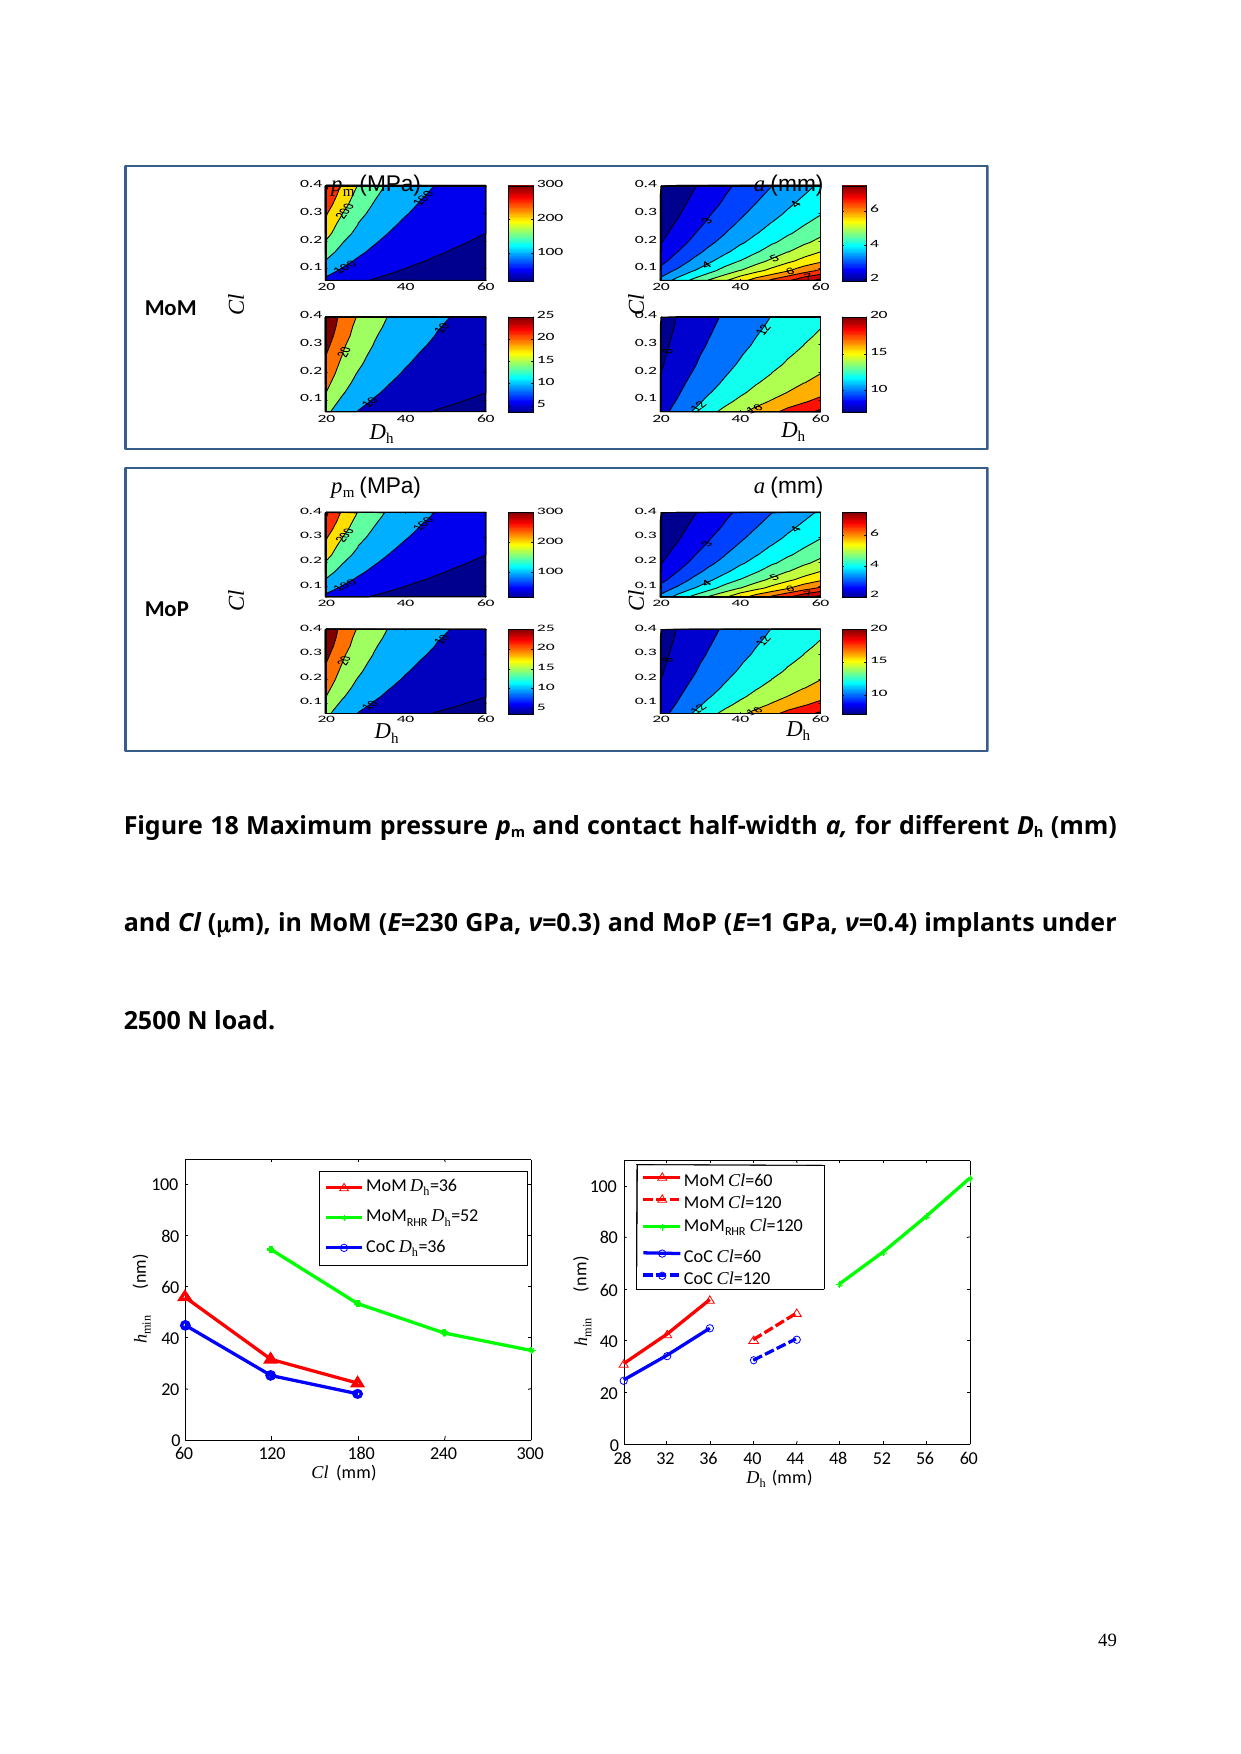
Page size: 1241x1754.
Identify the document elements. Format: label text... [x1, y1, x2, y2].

text Figure 18 Maximum pressure pm and contact half-width a, for different Dh (mm) and Cl (m), in MoM (E=230 GPa, ν=0.3) and MoP (E=1 GPa, ν=0.4) implants under 2500 N load. [123, 792, 1117, 1052]
